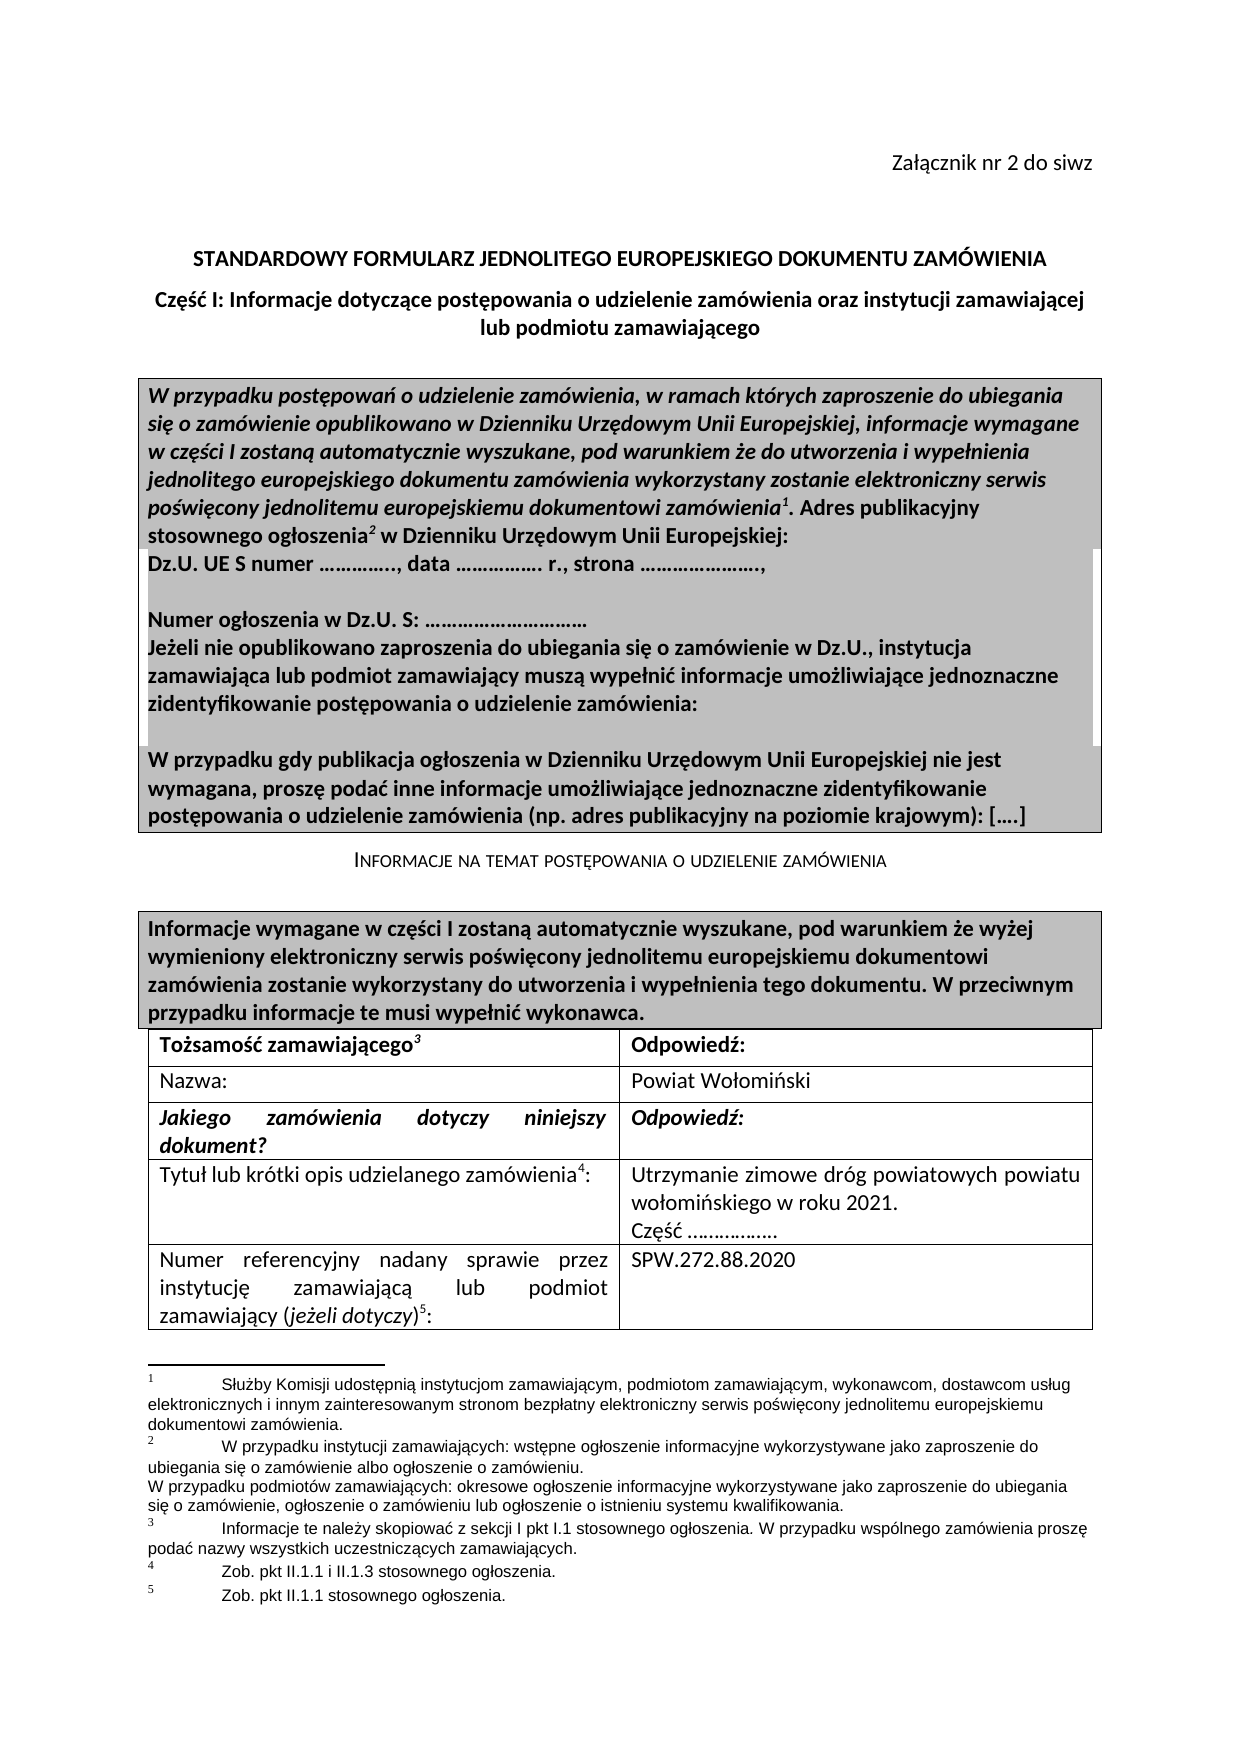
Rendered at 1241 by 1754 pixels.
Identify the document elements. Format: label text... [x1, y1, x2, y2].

table_cell Utrzymanie zimowe dróg powiatowych powiatu wołomińskiego w roku 2021. Część …………….. [620, 1160, 1092, 1244]
text Numer ogłoszenia w Dz.U. S: ………………………… [148, 606, 1093, 633]
text Informacje wymagane w części I zostaną automatycznie wyszukane, pod warunkiem że wyżej wymieniony elektroniczny serwis poświęcony jednolitemu europejskiemu dokumentowi zamówienia zostanie wykorzystany do utworzenia i wypełnienia tego dokumentu. W przeciwnym przypadku informacje te musi wypełnić wykonawca. [139, 912, 1101, 1028]
table_header Odpowiedź: [620, 1030, 1092, 1066]
table_cell Tytuł lub krótki opis udzielanego zamówienia: [149, 1160, 619, 1244]
table_header Tożsamość zamawiającego [149, 1030, 619, 1066]
title Informacje na temat postępowania o udzielenie zamówienia [148, 845, 1093, 873]
text Jeżeli nie opublikowano zaproszenia do ubiegania się o zamówienie w Dz.U., instytucja zamawiająca lub podmiot zamawiający muszą wypełnić informacje umożliwiające jednoznaczne zidentyfikowanie postępowania o udzielenie zamówienia: [148, 633, 1093, 718]
title Część I: Informacje dotyczące postępowania o udzielenie zamówienia oraz instytucji zamawiającej lub podmiotu zamawiającego [148, 285, 1093, 341]
text W przypadku gdy publikacja ogłoszenia w Dzienniku Urzędowym Unii Europejskiej nie jest wymagana, proszę podać inne informacje umożliwiające jednoznaczne zidentyfikowanie postępowania o udzielenie zamówienia (np. adres publikacyjny na poziomie krajowym): [….] [139, 742, 1101, 832]
table_cell Jakiego zamówienia dotyczy niniejszy dokument? [149, 1103, 619, 1159]
table_cell Powiat Wołomiński [620, 1067, 1092, 1102]
table_cell Numer referencyjny nadany sprawie przez instytucję zamawiającą lub podmiot zamawiający (jeżeli dotyczy): [149, 1245, 619, 1329]
table_cell Odpowiedź: [620, 1103, 1092, 1159]
text Załącznik nr 2 do siwz [148, 148, 1093, 176]
table_cell Nazwa: [149, 1067, 619, 1102]
table_cell SPW.272.88.2020 [620, 1245, 1092, 1329]
text W przypadku postępowań o udzielenie zamówienia, w ramach których zaproszenie do ubiegania się o zamówienie opublikowano w Dzienniku Urzędowym Unii Europejskiej, informacje wymagane w części I zostaną automatycznie wyszukane, pod warunkiem że do utworzenia i wypełnienia jednolitego europejskiego dokumentu zamówienia wykorzystany zostanie elektroniczny serwis poświęcony jednolitemu europejskiemu dokumentowi zamówienia. Adres publikacyjny stosownego ogłoszenia w Dzienniku Urzędowym Unii Europejskiej: [139, 379, 1101, 549]
text Dz.U. UE S numer ………….., data ……………. r., strona …………………., [148, 549, 1093, 577]
text Standardowy formularz jednolitego europejskiego dokumentu zamówienia [148, 244, 1093, 272]
